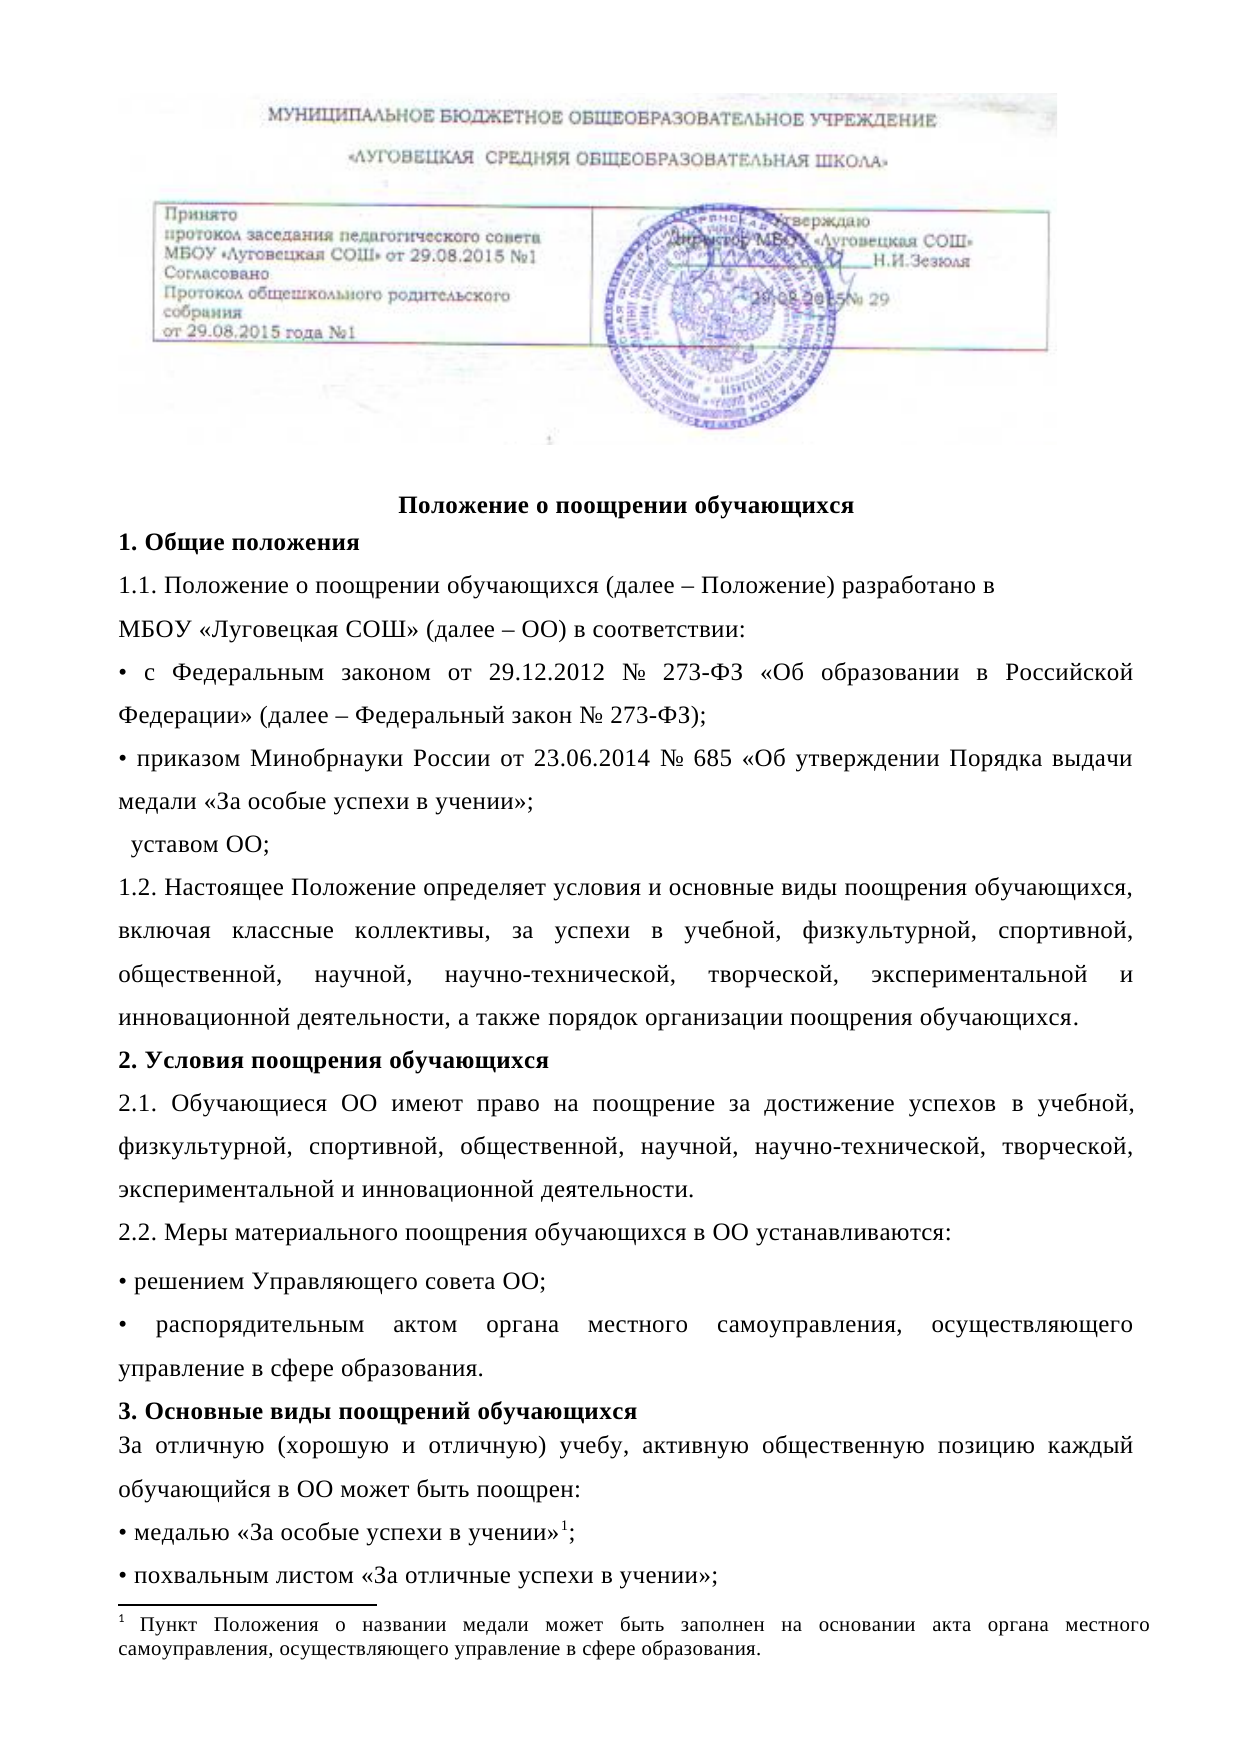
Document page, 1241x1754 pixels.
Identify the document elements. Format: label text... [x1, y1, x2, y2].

text • похвальным листом «За отличные успехи в учении»; [118, 1560, 1135, 1589]
text 1. Общие положения [118, 527, 1135, 556]
text 1.2. Настоящее Положение определяет условия и основные виды поощрения обучающихся, включая классные коллективы, за успехи в учебной, физкультурной, спортивной, общественной, научной, научно-технической, творческой, экспериментальной и инновационной деятельности, а также порядок организации поощрения обучающихся. [118, 872, 1135, 1031]
picture [118, 93, 1058, 445]
text • распорядительным актом органа местного самоуправления, осуществляющего управление в сфере образования. [118, 1309, 1135, 1381]
text • медалью «За особые успехи в учении»; [118, 1517, 1135, 1546]
text 1.1. Положение о поощрении обучающихся (далее – Положение) разработано в [118, 571, 1135, 599]
text 2.2. Меры материального поощрения обучающихся в ОО устанавливаются: [118, 1217, 1135, 1246]
text 2. Условия поощрения обучающихся [118, 1045, 1135, 1074]
text уставом ОО; [131, 829, 1135, 858]
text 2.1. Обучающиеся ОО имеют право на поощрение за достижение успехов в учебной, физкультурной, спортивной, общественной, научной, научно-технической, творческой, экспериментальной и инновационной деятельности. [118, 1088, 1135, 1203]
text • решением Управляющего совета ОО; [118, 1266, 1135, 1295]
text Положение о поощрении обучающихся [118, 490, 1135, 519]
text МБОУ «Луговецкая СОШ» (далее – ОО) в соответствии: [118, 614, 1135, 642]
text 3. Основные виды поощрений обучающихся [118, 1396, 1135, 1424]
text За отличную (хорошую и отличную) учебу, активную общественную позицию каждый обучающийся в ОО может быть поощрен: [118, 1431, 1135, 1502]
text • приказом Минобрнауки России от 23.06.2014 № 685 «Об утверждении Порядка выдачи медали «За особые успехи в учении»; [118, 743, 1135, 815]
text • с Федеральным законом от 29.12.2012 № 273-ФЗ «Об образовании в Российской Федерации» (далее – Федеральный закон № 273-ФЗ); [118, 657, 1135, 729]
